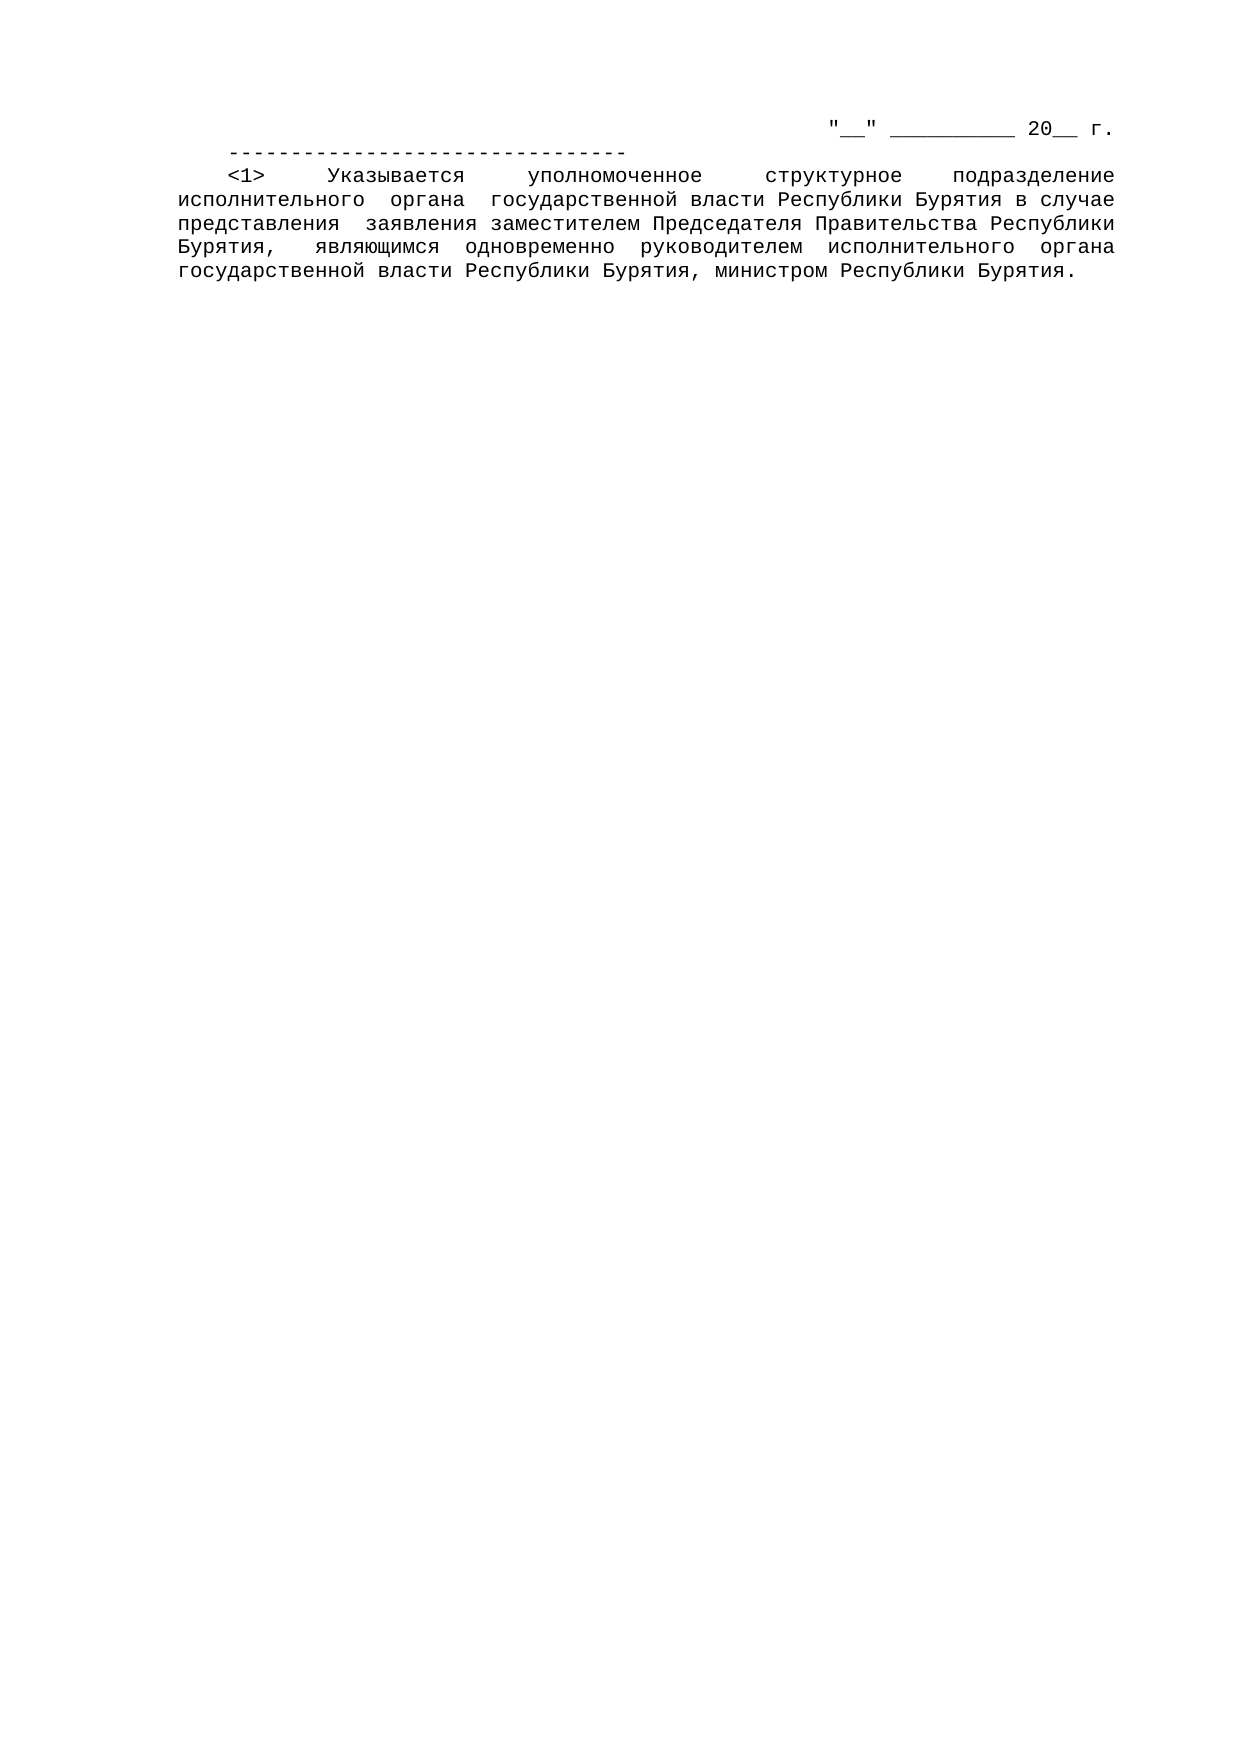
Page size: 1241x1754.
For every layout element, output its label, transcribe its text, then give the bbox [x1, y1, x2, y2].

text -------------------------------- [177, 142, 1152, 165]
text Бурятия, являющимся одновременно руководителем исполнительного органа [177, 236, 1152, 260]
text <1> Указывается уполномоченное структурное подразделение [177, 165, 1152, 189]
text представления заявления заместителем Председателя Правительства Республики [177, 213, 1152, 236]
text государственной власти Республики Бурятия, министром Республики Бурятия. [177, 260, 1152, 284]
text исполнительного органа государственной власти Республики Бурятия в случае [177, 189, 1152, 213]
text "__" __________ 20__ г. [177, 118, 1152, 142]
